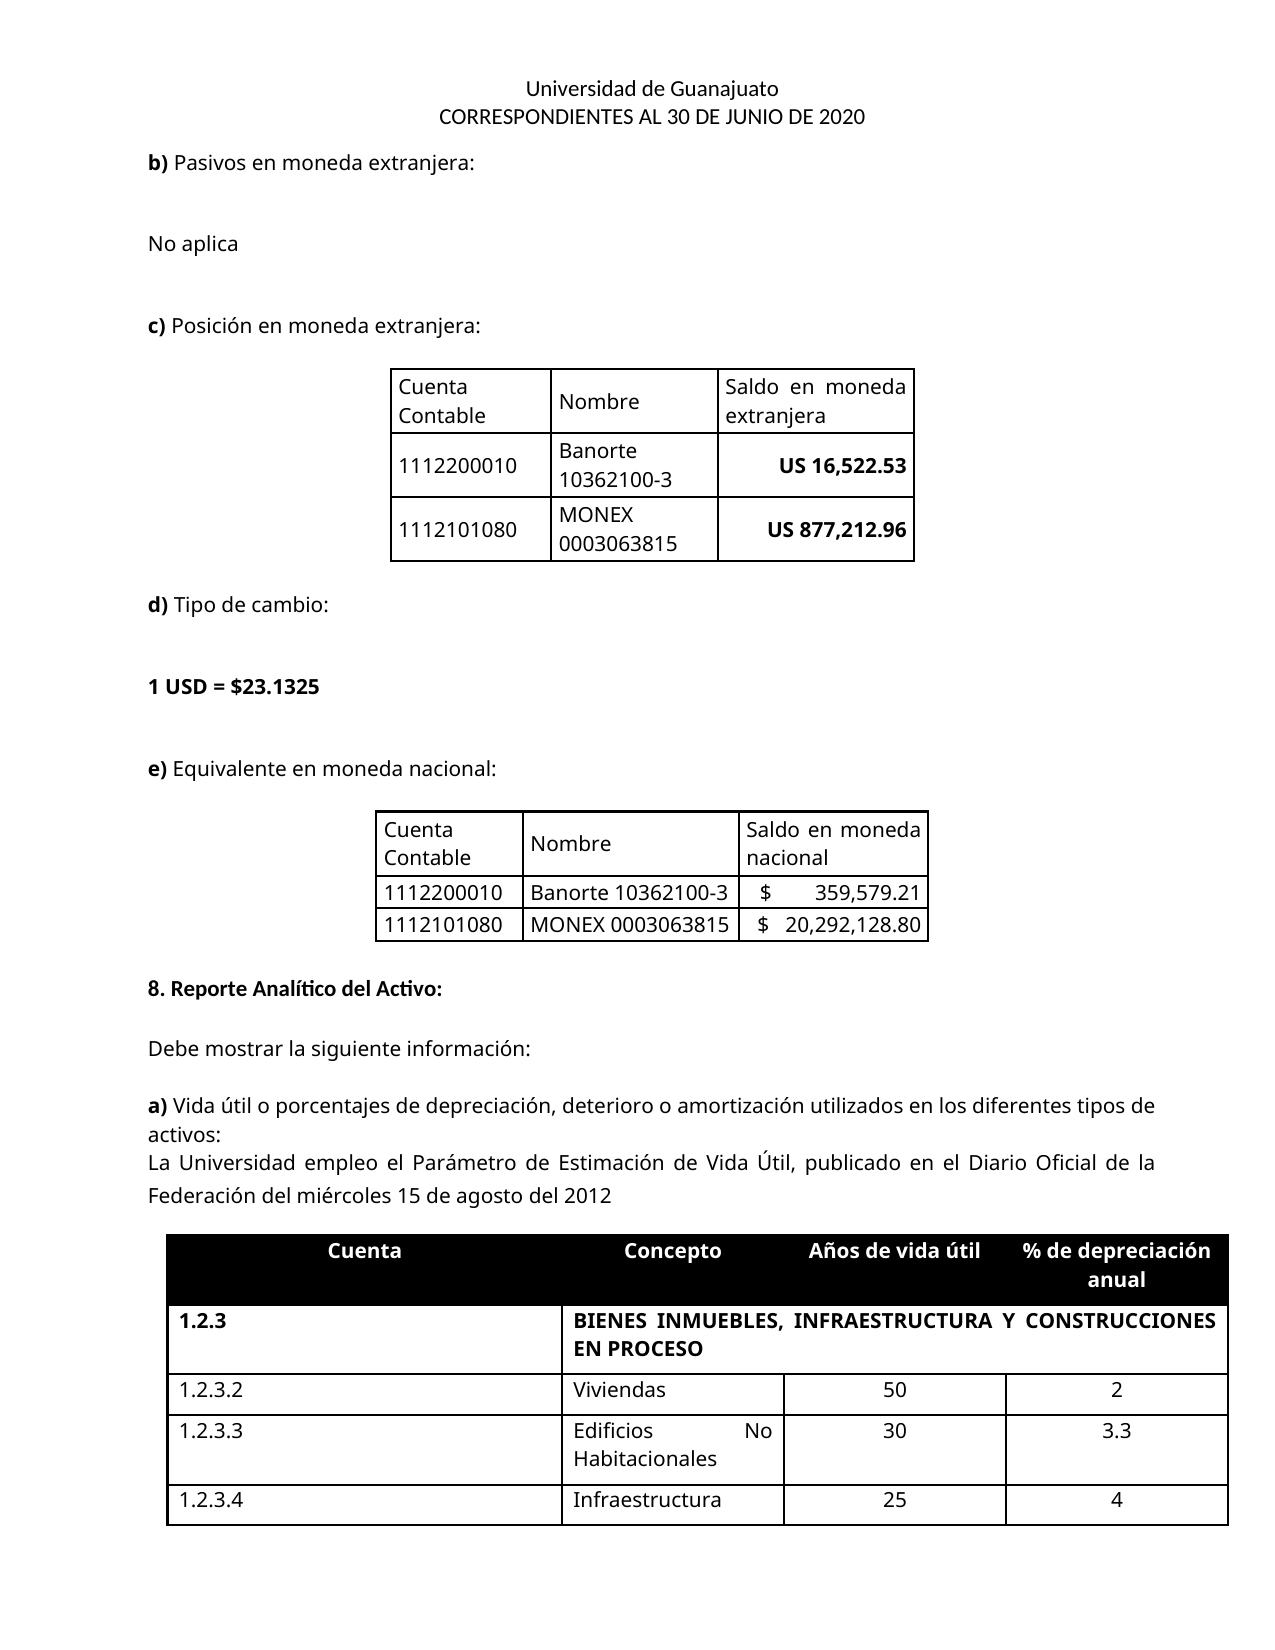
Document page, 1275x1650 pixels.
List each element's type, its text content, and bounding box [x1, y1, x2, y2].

table_header Cuenta [169, 1236, 561, 1304]
table_header % de depreciación anual [1007, 1236, 1227, 1304]
table_cell 30 [785, 1416, 1005, 1483]
table_cell BIENES INMUEBLES, INFRAESTRUCTURA Y CONSTRUCCIONES EN PROCESO [563, 1306, 1227, 1373]
table_cell MONEX 0003063815 [552, 498, 717, 560]
table_cell 4 [1007, 1486, 1227, 1524]
table_cell Edificios No Habitacionales [563, 1416, 783, 1483]
table_cell $ 20,292,128.80 [740, 909, 927, 940]
table_cell 1112101080 [377, 909, 522, 940]
table_header Saldo en moneda nacional [740, 813, 927, 874]
table_cell 1112200010 [392, 434, 550, 496]
table_cell US 16,522.53 [719, 434, 913, 496]
text 1 USD = $23.1325 [148, 672, 1157, 701]
table_cell US 877,212.96 [719, 498, 913, 560]
text e) Equivalente en moneda nacional: [148, 754, 1157, 782]
table_header Nombre [524, 813, 738, 874]
table_cell MONEX 0003063815 [524, 909, 738, 940]
table_cell 50 [785, 1375, 1005, 1414]
table_cell 1.2.3 [169, 1306, 561, 1373]
table_cell 1.2.3.4 [169, 1486, 561, 1524]
text La Universidad empleo el Parámetro de Estimación de Vida Útil, publicado en el Diario Oficial de la Federación del miércoles 15 de agosto del 2012 [148, 1148, 1157, 1209]
table_header Cuenta Contable [377, 813, 522, 874]
table_cell $ 359,579.21 [740, 877, 927, 907]
table_cell Viviendas [563, 1375, 783, 1414]
table_header Cuenta Contable [392, 370, 550, 432]
table_header Saldo en moneda extranjera [719, 370, 913, 432]
table_header Años de vida útil [785, 1236, 1005, 1304]
table_cell 1112101080 [392, 498, 550, 560]
text Debe mostrar la siguiente información: [148, 1034, 1157, 1063]
table_cell 3.3 [1007, 1416, 1227, 1483]
table_header Concepto [563, 1236, 783, 1304]
text d) Tipo de cambio: [148, 590, 1157, 619]
table_cell Infraestructura [563, 1486, 783, 1524]
table_cell Banorte 10362100-3 [552, 434, 717, 496]
table_cell 25 [785, 1486, 1005, 1524]
table_cell Banorte 10362100-3 [524, 877, 738, 907]
table_cell 1112200010 [377, 877, 522, 907]
text a) Vida útil o porcentajes de depreciación, deterioro o amortización utilizados en los diferentes tipos de activos: [148, 1091, 1157, 1148]
subtitle 8. Reporte Analítico del Activo: [148, 974, 1157, 1002]
table_cell 1.2.3.3 [169, 1416, 561, 1483]
text c) Posición en moneda extranjera: [148, 311, 1157, 340]
table_cell 1.2.3.2 [169, 1375, 561, 1414]
text No aplica [148, 229, 1157, 258]
table_header Nombre [552, 370, 717, 432]
table_cell 2 [1007, 1375, 1227, 1414]
text b) Pasivos en moneda extranjera: [148, 148, 1157, 176]
